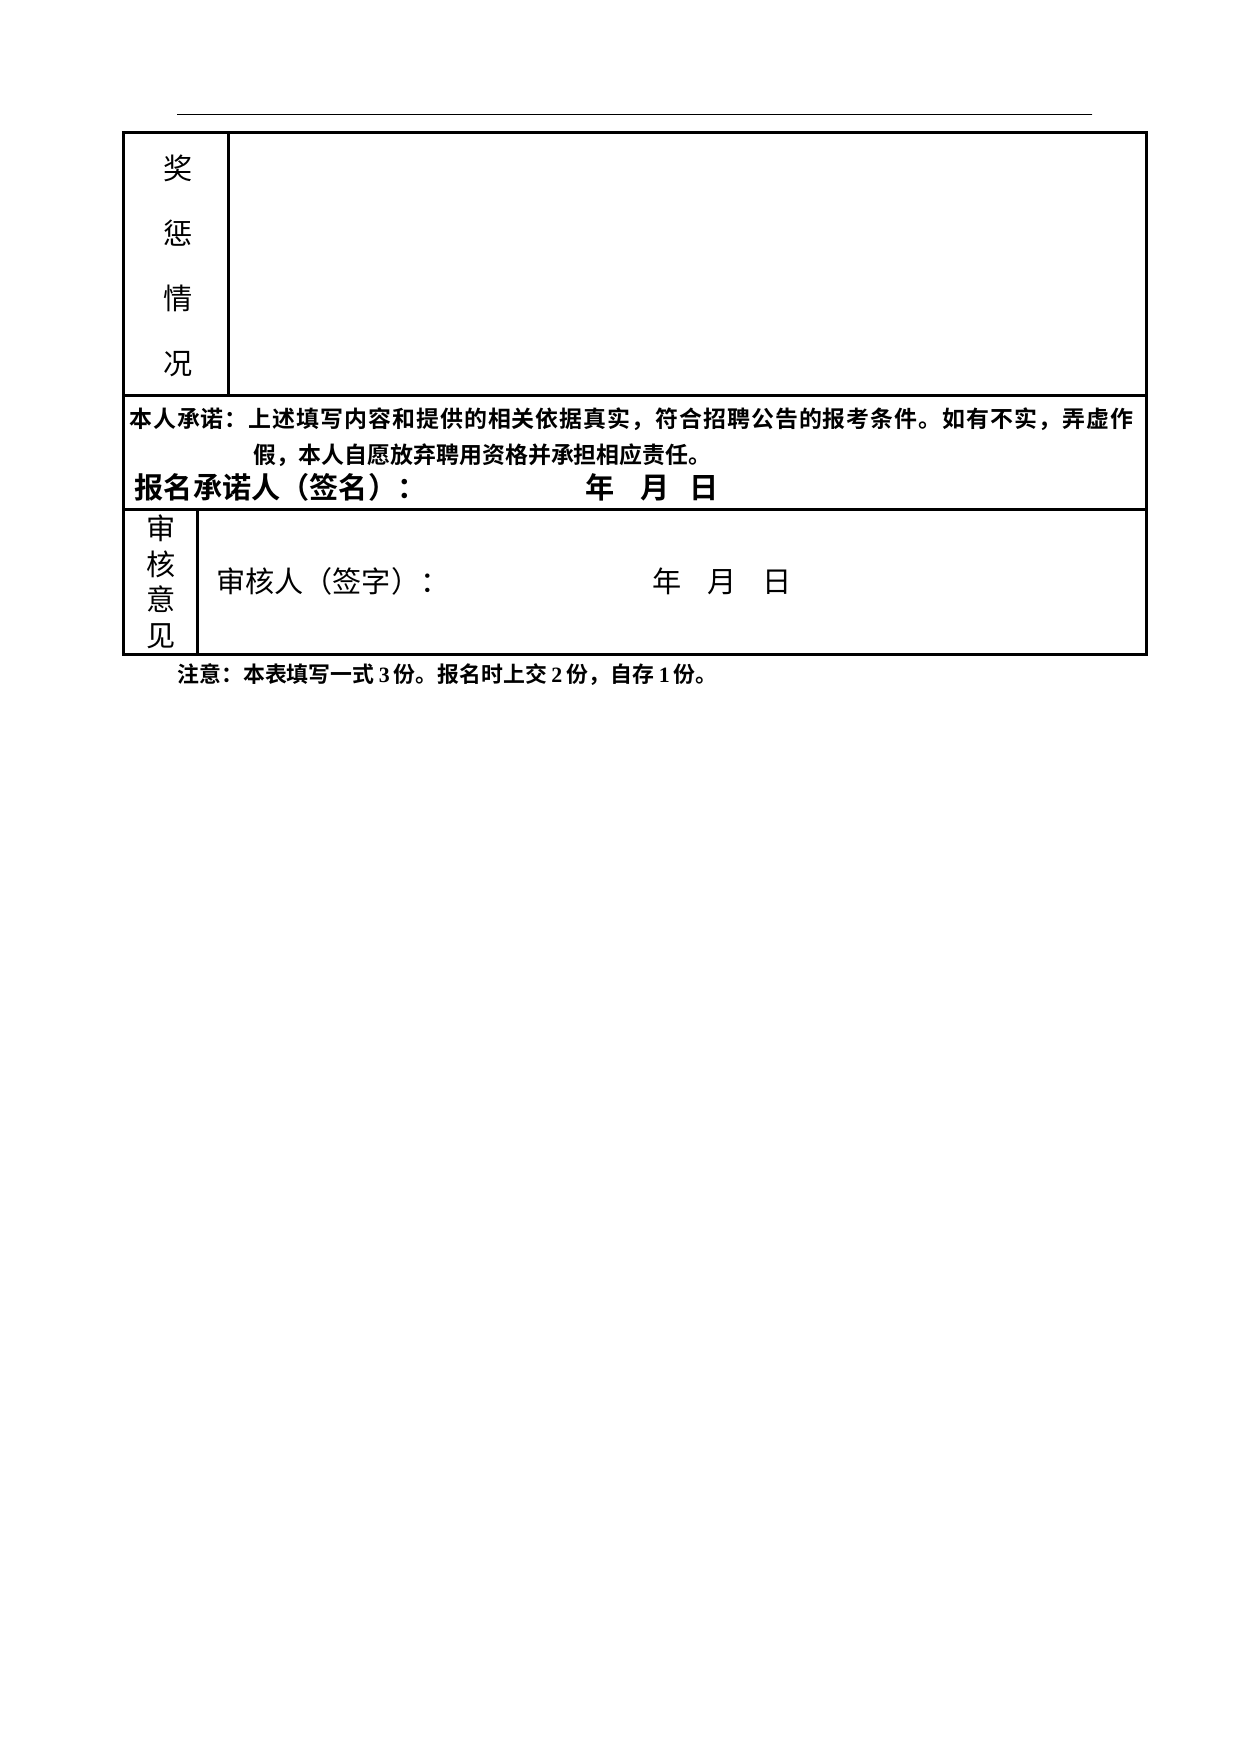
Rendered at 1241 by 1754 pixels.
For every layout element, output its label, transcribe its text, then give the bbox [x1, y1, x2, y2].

table_cell 审核意见 [125, 511, 196, 653]
table_cell [230, 134, 1145, 394]
text 注意：本表填写一式3份。报名时上交2份，自存1份。 [177, 656, 1092, 689]
table_cell 奖 惩 情 况 [125, 134, 227, 394]
table_cell 审核人（签字）： 年 月 日 [199, 511, 1145, 653]
table_cell 本人承诺：上述填写内容和提供的相关依据真实，符合招聘公告的报考条件。如有不实，弄虚作假，本人自愿放弃聘用资格并承担相应责任。 报名承诺人（签名）： 年 月 日 [125, 397, 1145, 508]
